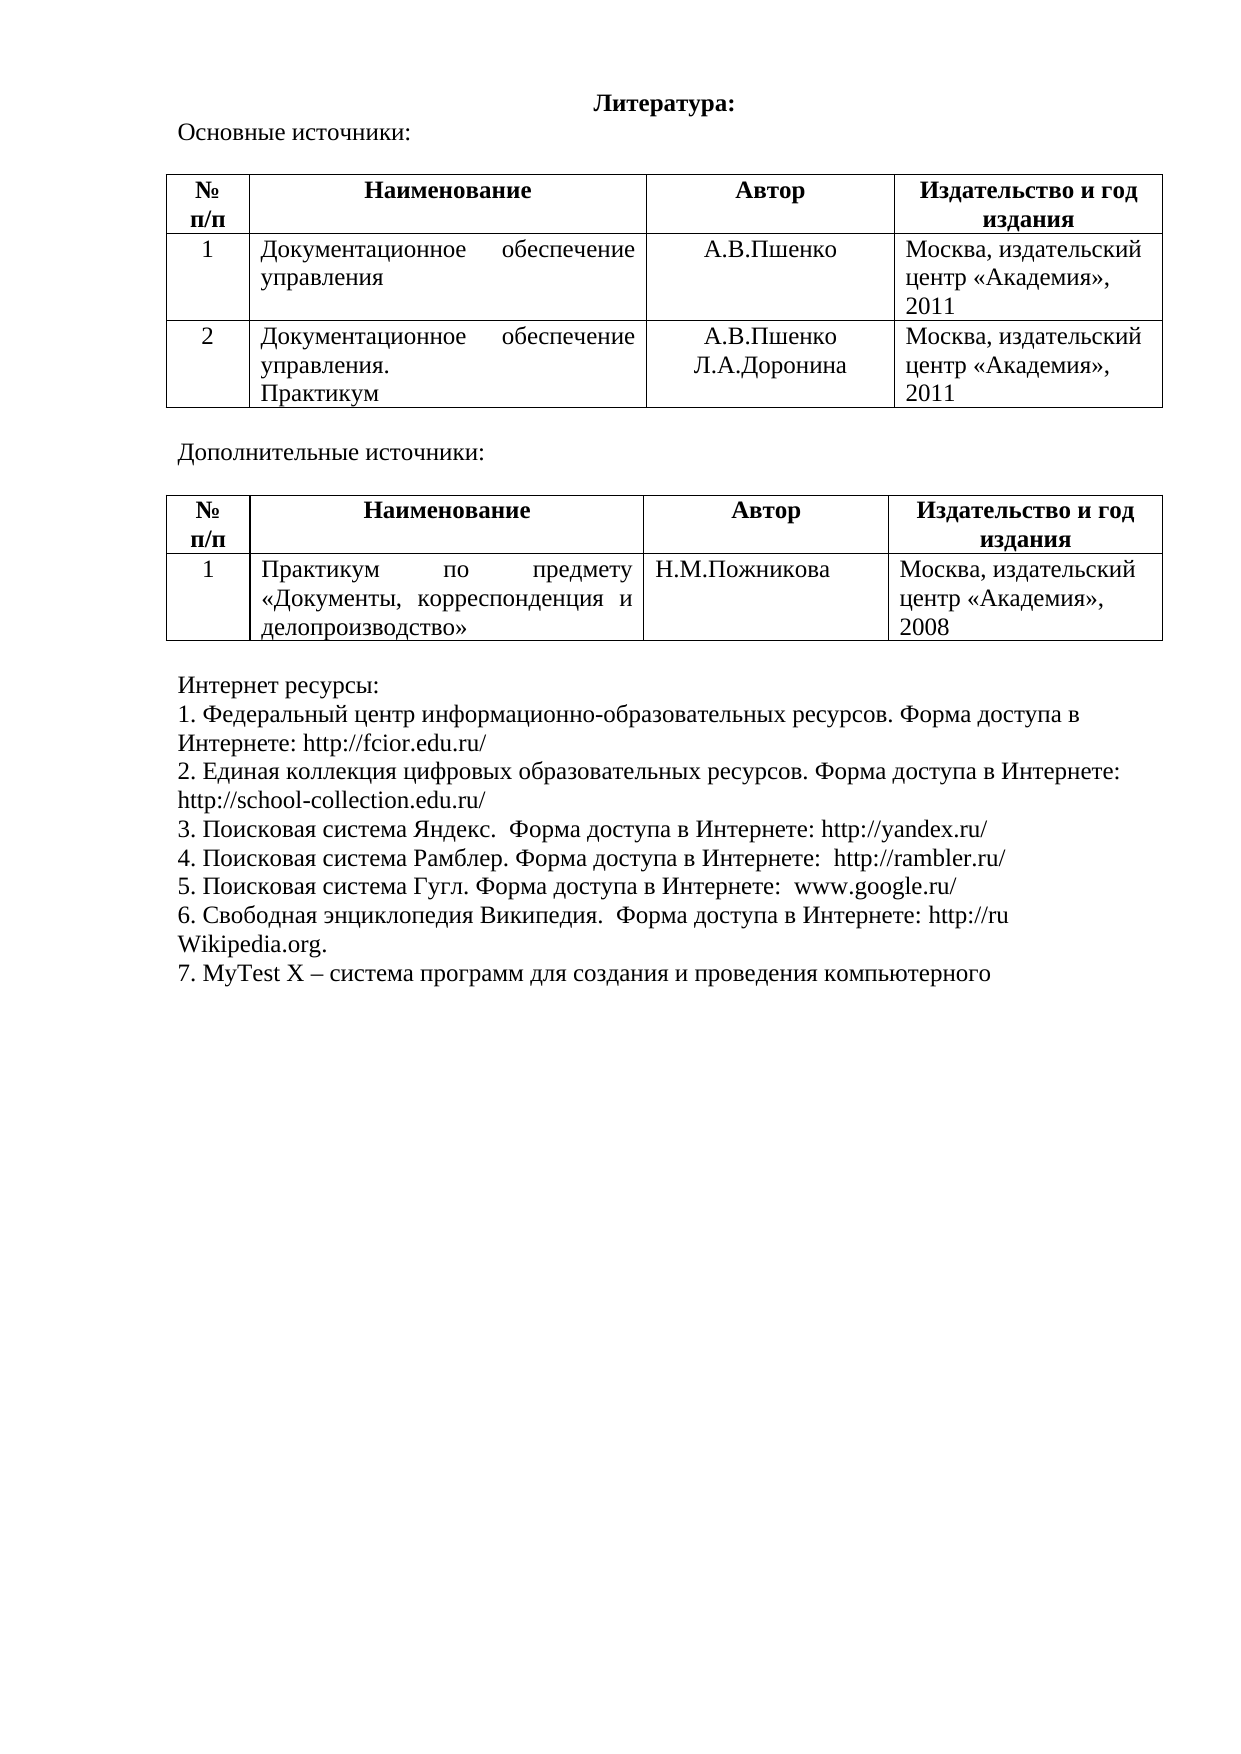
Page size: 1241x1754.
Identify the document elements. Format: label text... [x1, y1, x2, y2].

table_cell Н.М.Пожникова [644, 554, 888, 640]
table_cell Документационное обеспечение управления [250, 234, 646, 320]
table_header № п/п [167, 175, 249, 233]
text 2. Единая коллекция цифровых образовательных ресурсов. Форма доступа в Интернете: http://school-collection.edu.ru/ [177, 756, 1152, 814]
table_cell Практикум по предмету «Документы, корреспонденция и делопроизводство» [251, 554, 643, 640]
table_header Автор [644, 496, 888, 553]
table_header Наименование [251, 496, 643, 553]
table_cell 1 [167, 554, 249, 640]
table_header Издательство и год издания [889, 496, 1162, 553]
text Дополнительные источники: [177, 437, 1152, 466]
text 5. Поисковая система Гугл. Форма доступа в Интернете: www.google.ru/ [177, 871, 1152, 900]
table_cell 1 [167, 234, 249, 320]
table_cell 2 [167, 321, 249, 407]
text 6. Свободная энциклопедия Википедия. Форма доступа в Интернете: http://ru Wikipedia.org. [177, 900, 1152, 958]
text Основные источники: [177, 117, 1152, 145]
table_cell Москва, издательский центр «Академия», 2011 [895, 321, 1162, 407]
table_header Издательство и год издания [895, 175, 1162, 233]
table_cell А.В.Пшенко [647, 234, 894, 320]
text 3. Поисковая система Яндекс. Форма доступа в Интернете: http://yandex.ru/ [177, 814, 1152, 843]
table_cell Москва, издательский центр «Академия», 2008 [889, 554, 1162, 640]
text 7. MyTest X – система программ для создания и проведения компьютерного [177, 958, 1152, 986]
table_header Наименование [250, 175, 646, 233]
table_cell Москва, издательский центр «Академия», 2011 [895, 234, 1162, 320]
text Интернет ресурсы: [177, 670, 1152, 699]
text 1. Федеральный центр информационно-образовательных ресурсов. Форма доступа в Интернете: http://fcior.edu.ru/ [177, 699, 1152, 756]
table_header Автор [647, 175, 894, 233]
text Литература: [177, 88, 1152, 117]
table_cell А.В.Пшенко Л.А.Доронина [647, 321, 894, 407]
text 4. Поисковая система Рамблер. Форма доступа в Интернете: http://rambler.ru/ [177, 843, 1152, 871]
table_cell Документационное обеспечение управления. Практикум [250, 321, 646, 407]
table_header № п/п [167, 496, 249, 553]
